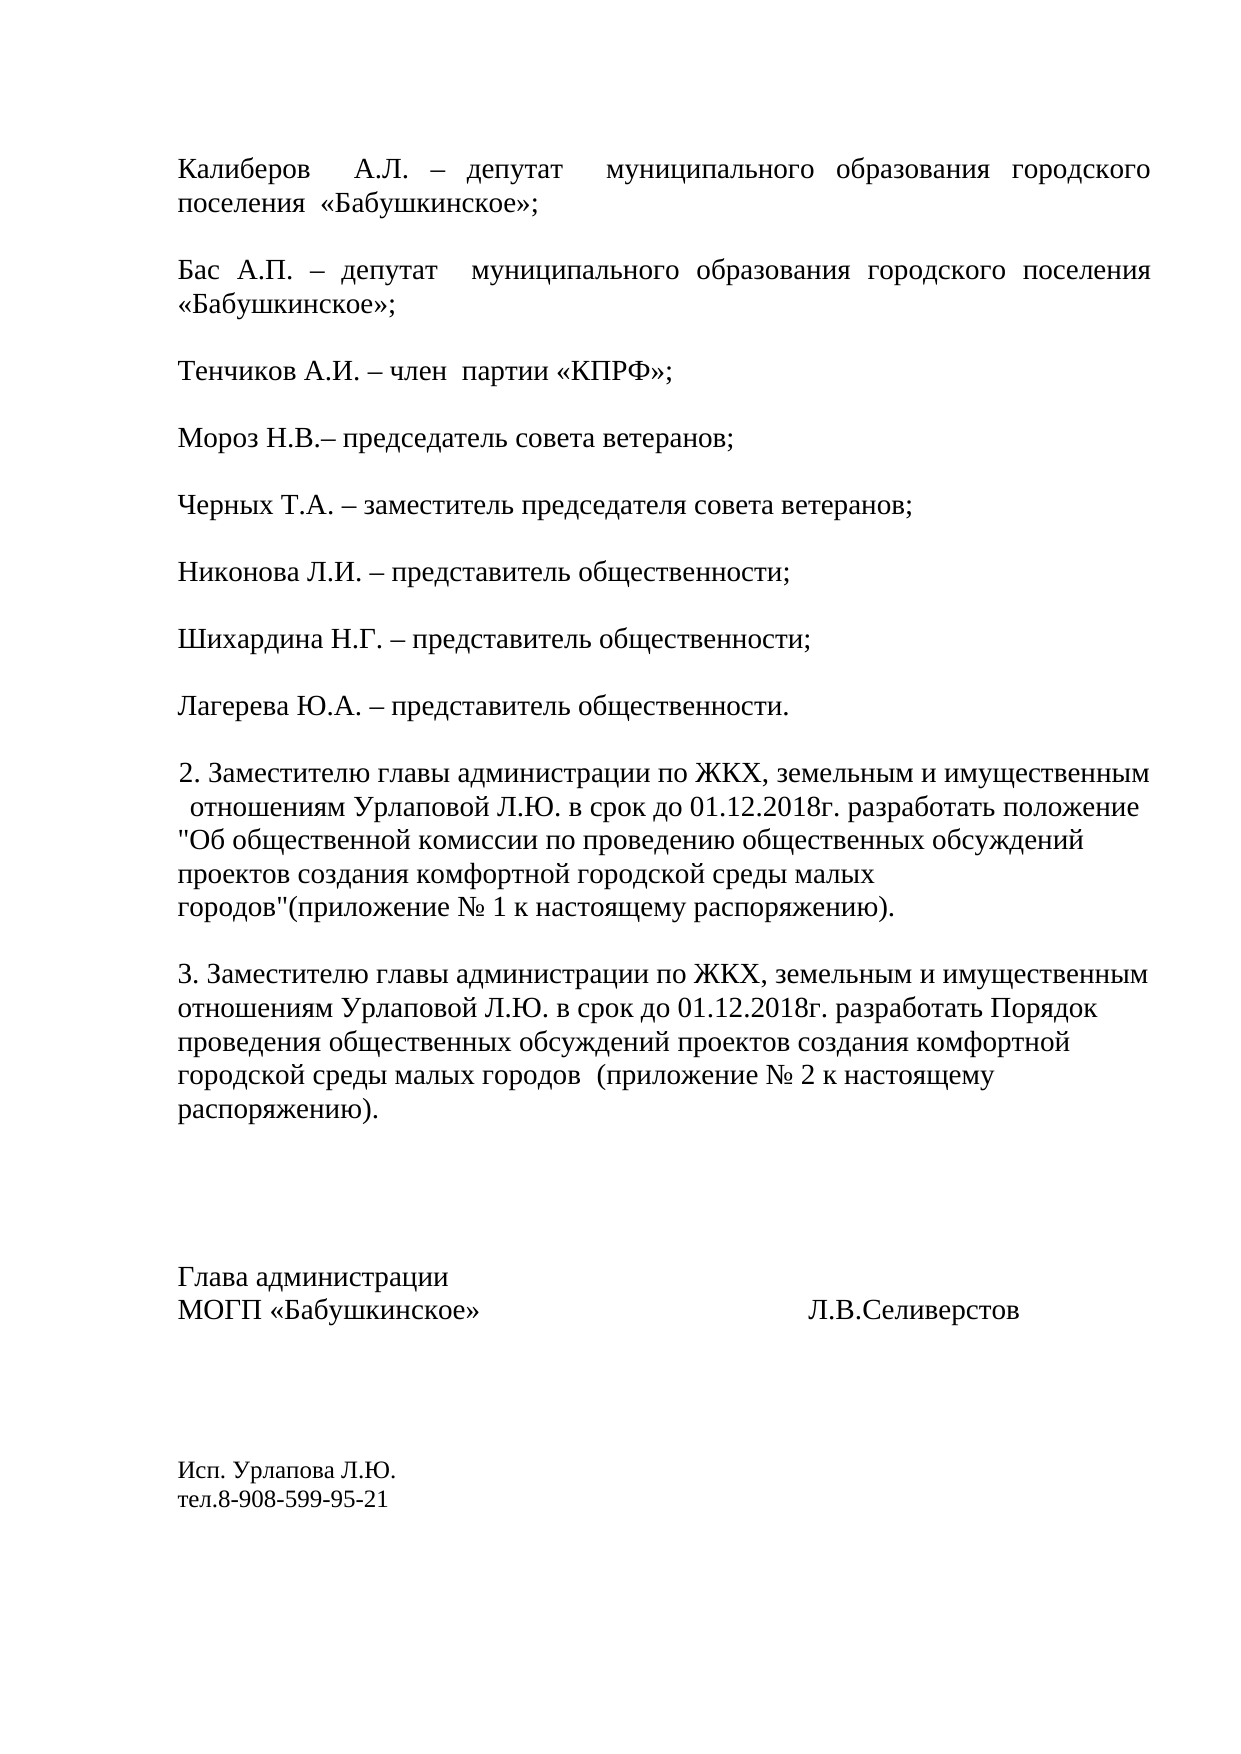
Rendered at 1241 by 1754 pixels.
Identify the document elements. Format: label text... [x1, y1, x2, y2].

text Тенчиков А.И. – член партии «КПРФ»; [177, 353, 1152, 386]
text Бас А.П. – депутат муниципального образования городского поселения «Бабушкинское»; [177, 252, 1152, 319]
text 3. Заместителю главы администрации по ЖКХ, земельным и имущественным отношениям Урлаповой Л.Ю. в срок до 01.12.2018г. разработать Порядок проведения общественных обсуждений проектов создания комфортной городской среды малых городов (приложение № 2 к настоящему распоряжению). [177, 957, 1152, 1124]
text Черных Т.А. – заместитель председателя совета ветеранов; [177, 487, 1152, 521]
text Глава администрации [177, 1259, 1152, 1292]
text Мороз Н.В.– председатель совета ветеранов; [177, 420, 1152, 453]
text Калиберов А.Л. – депутат муниципального образования городского поселения «Бабушкинское»; [177, 152, 1152, 219]
text "Об общественной комиссии по проведению общественных обсуждений проектов создания комфортной городской среды малых городов"(приложение № 1 к настоящему распоряжению). [177, 822, 1152, 923]
text тел.8-908-599-95-21 [177, 1484, 1152, 1513]
text Никонова Л.И. – представитель общественности; [177, 554, 1152, 588]
text Исп. Урлапова Л.Ю. [177, 1455, 1152, 1484]
text 2. Заместителю главы администрации по ЖКХ, земельным и имущественным отношениям Урлаповой Л.Ю. в срок до 01.12.2018г. разработать положение [177, 755, 1152, 822]
text Лагерева Ю.А. – представитель общественности. [177, 688, 1152, 722]
text МОГП «Бабушкинское» Л.В.Селиверстов [177, 1292, 1152, 1326]
text Шихардина Н.Г. – представитель общественности; [177, 621, 1152, 655]
